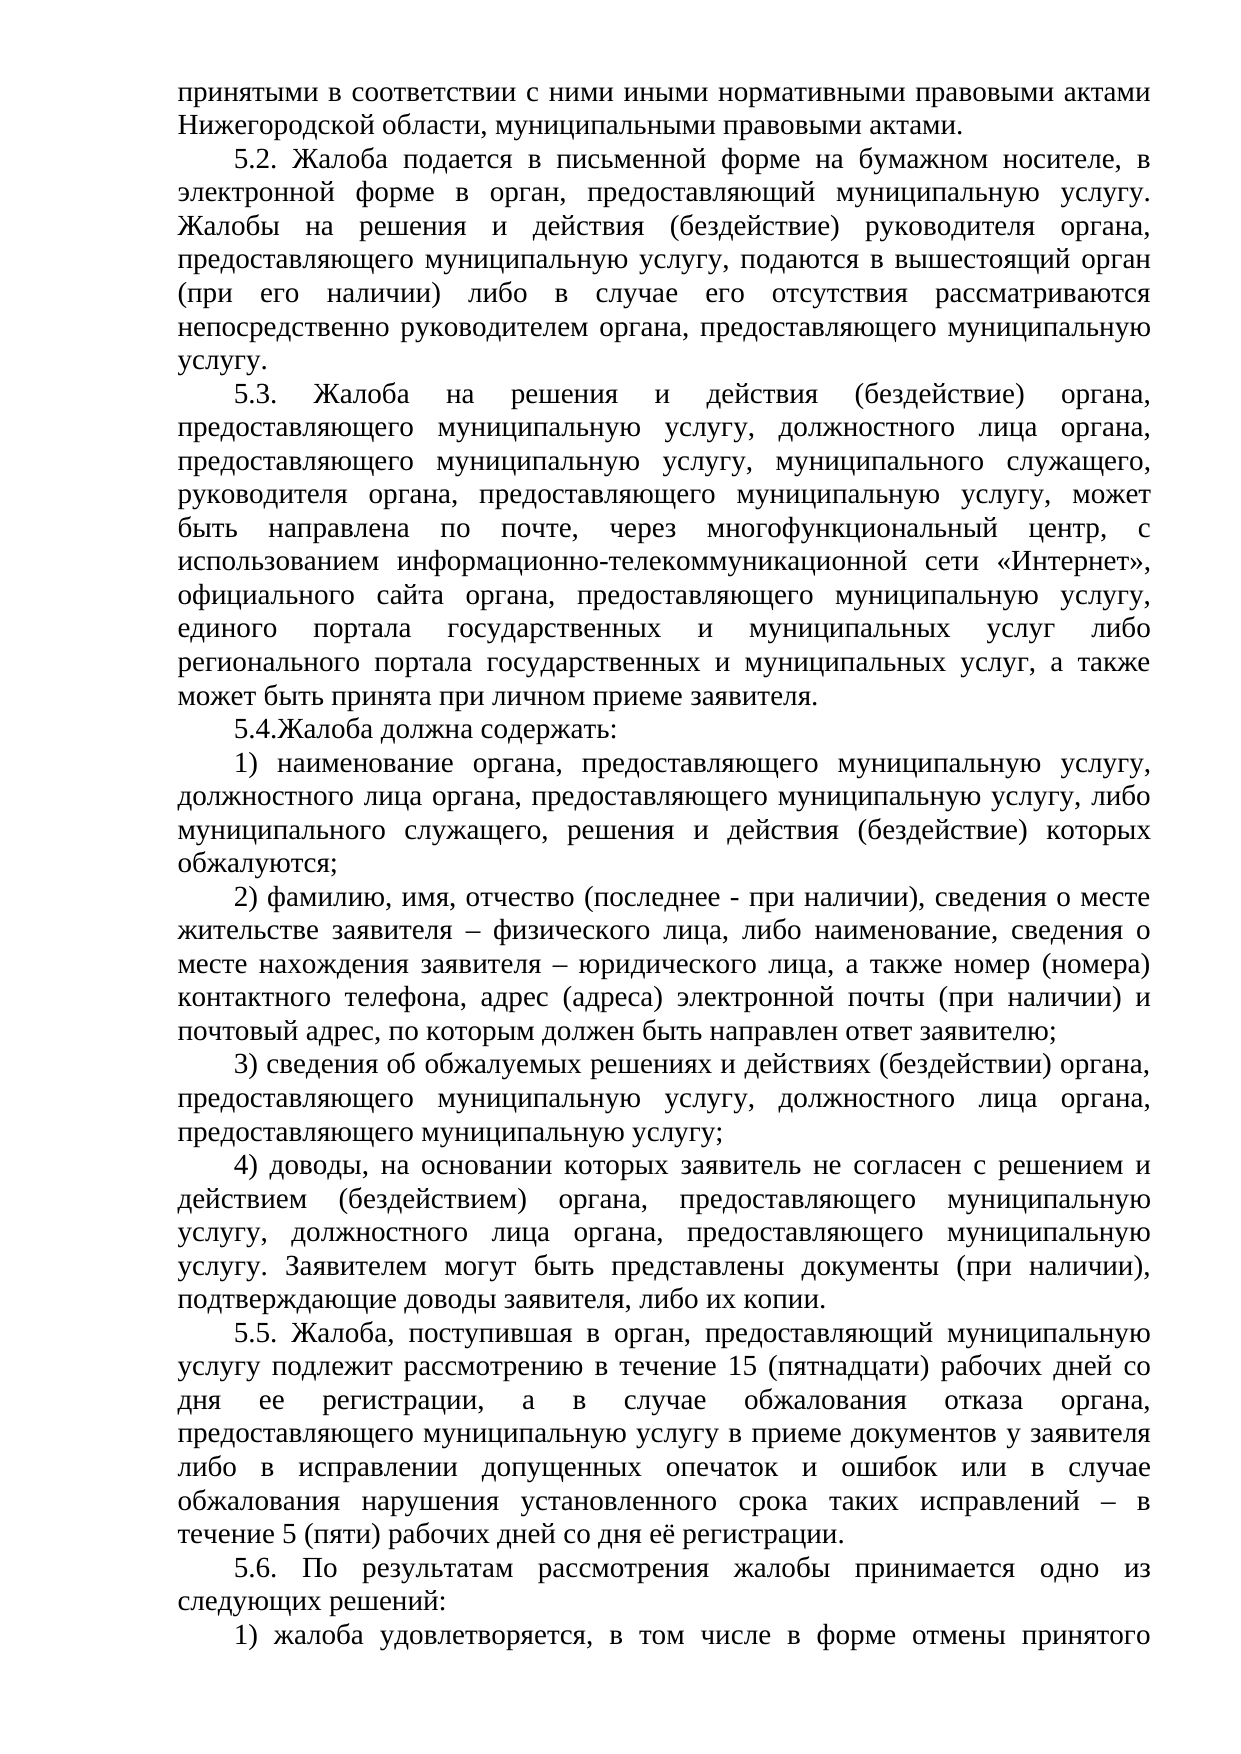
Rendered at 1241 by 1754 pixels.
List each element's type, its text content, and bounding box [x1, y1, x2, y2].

text 4) доводы, на основании которых заявитель не согласен с решением и действием (бездействием) органа, предоставляющего муниципальную услугу, должностного лица органа, предоставляющего муниципальную услугу. Заявителем могут быть представлены документы (при наличии), подтверждающие доводы заявителя, либо их копии. [177, 1147, 1152, 1315]
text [177, 74, 1152, 141]
text 5.2. Жалоба подается в письменной форме на бумажном носителе, в электронной форме в орган, предоставляющий муниципальную услугу. Жалобы на решения и действия (бездействие) руководителя органа, предоставляющего муниципальную услугу, подаются в вышестоящий орган (при его наличии) либо в случае его отсутствия рассматриваются непосредственно руководителем органа, предоставляющего муниципальную услугу. [177, 141, 1152, 376]
text 2) фамилию, имя, отчество (последнее - при наличии), сведения о месте жительстве заявителя – физического лица, либо наименование, сведения о месте нахождения заявителя – юридического лица, а также номер (номера) контактного телефона, адрес (адреса) электронной почты (при наличии) и почтовый адрес, по которым должен быть направлен ответ заявителю; [177, 879, 1152, 1047]
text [177, 1617, 1152, 1650]
text 5.6. По результатам рассмотрения жалобы принимается одно из следующих решений: [177, 1550, 1152, 1617]
text 5.4.Жалоба должна содержать: [177, 711, 1152, 745]
text 5.5. Жалоба, поступившая в орган, предоставляющий муниципальную услугу подлежит рассмотрению в течение 15 (пятнадцати) рабочих дней со дня ее регистрации, а в случае обжалования отказа органа, предоставляющего муниципальную услугу в приеме документов у заявителя либо в исправлении допущенных опечаток и ошибок или в случае обжалования нарушения установленного срока таких исправлений – в течение 5 (пяти) рабочих дней со дня её регистрации. [177, 1315, 1152, 1550]
text 5.3. Жалоба на решения и действия (бездействие) органа, предоставляющего муниципальную услугу, должностного лица органа, предоставляющего муниципальную услугу, муниципального служащего, руководителя органа, предоставляющего муниципальную услугу, может быть направлена по почте, через многофункциональный центр, с использованием информационно-телекоммуникационной сети «Интернет», официального сайта органа, предоставляющего муниципальную услугу, единого портала государственных и муниципальных услуг либо регионального портала государственных и муниципальных услуг, а также может быть принята при личном приеме заявителя. [177, 376, 1152, 711]
text 1) наименование органа, предоставляющего муниципальную услугу, должностного лица органа, предоставляющего муниципальную услугу, либо муниципального служащего, решения и действия (бездействие) которых обжалуются; [177, 745, 1152, 879]
text 3) сведения об обжалуемых решениях и действиях (бездействии) органа, предоставляющего муниципальную услугу, должностного лица органа, предоставляющего муниципальную услугу; [177, 1047, 1152, 1147]
